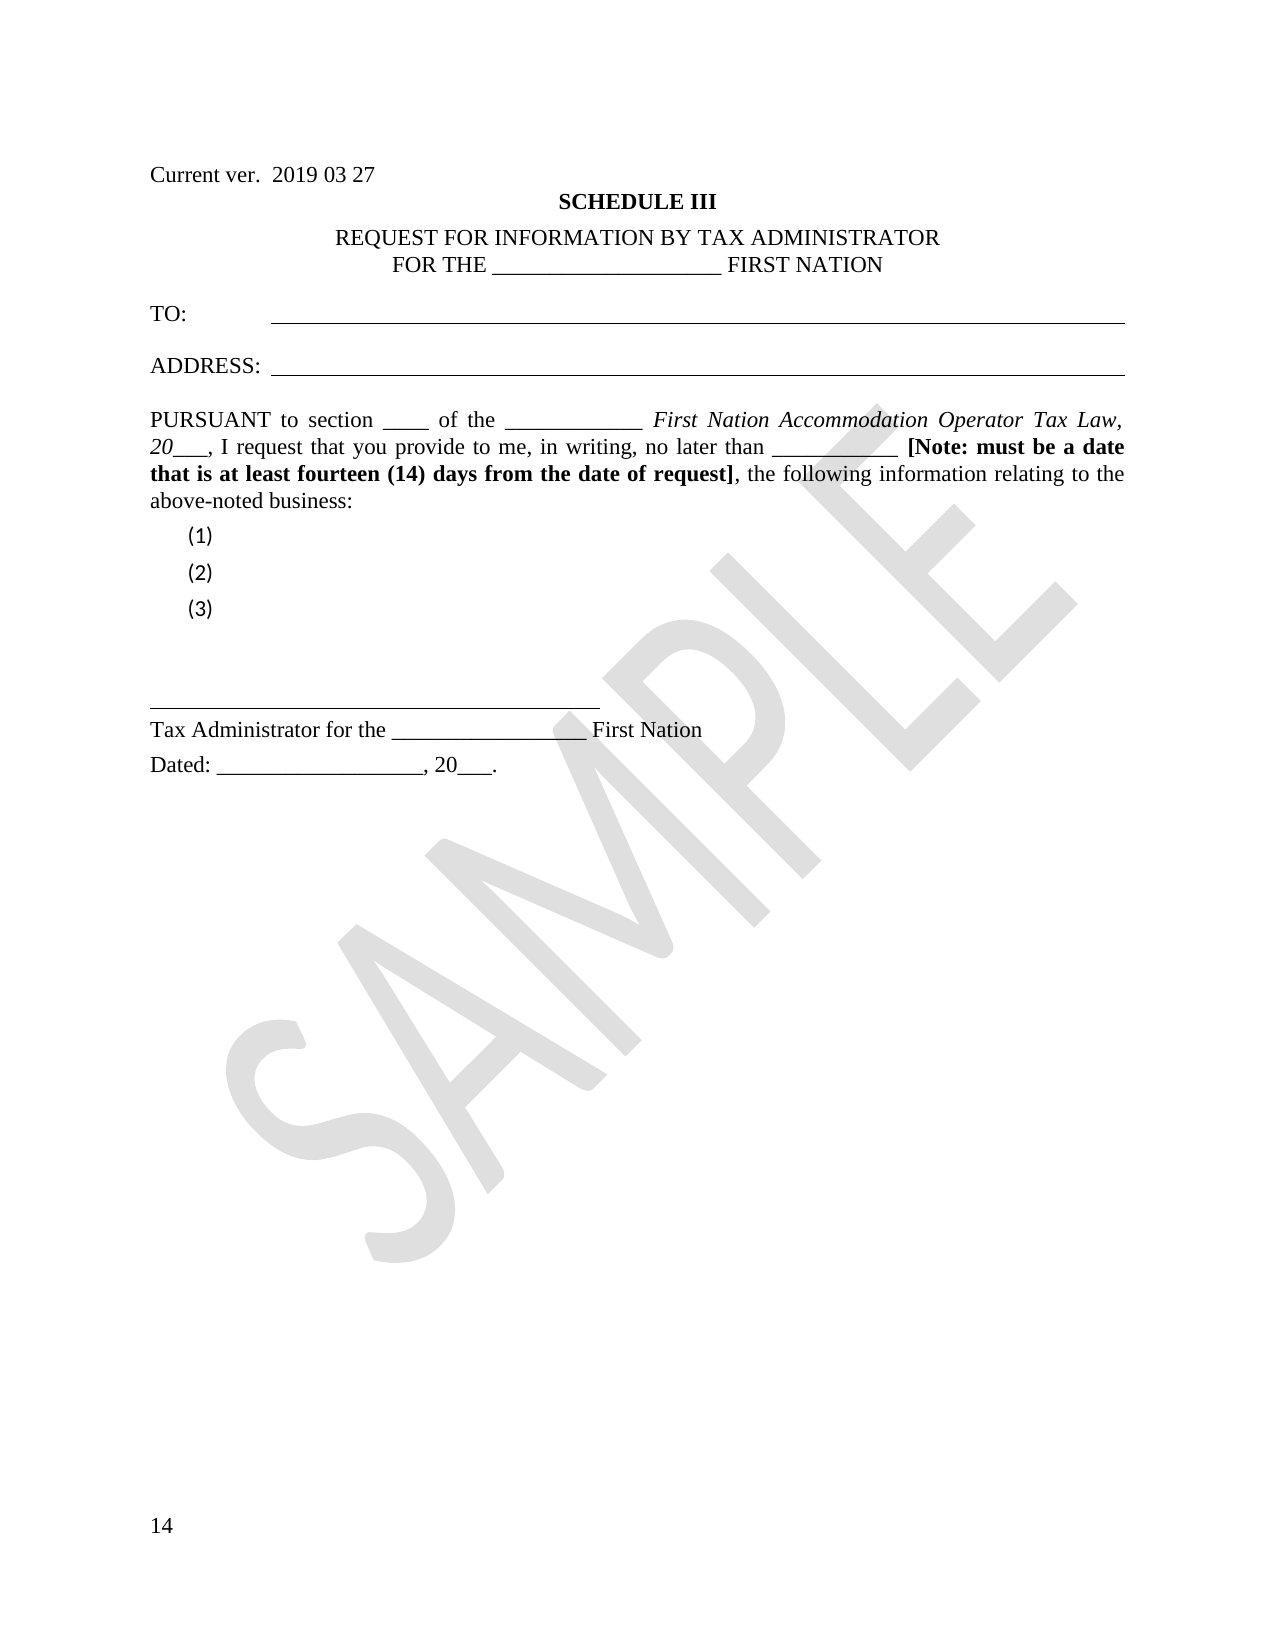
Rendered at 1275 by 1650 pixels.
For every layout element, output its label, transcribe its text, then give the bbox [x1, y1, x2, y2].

text (3) [150, 594, 1125, 622]
text SCHEDULE III [150, 187, 1125, 214]
text TO: [150, 300, 1125, 326]
text FOR THE ____________________ FIRST NATION [150, 250, 1125, 277]
text ADDRESS: [150, 352, 1125, 379]
text REQUEST FOR INFORMATION BY TAX ADMINISTRATOR [150, 223, 1125, 250]
text (1) [150, 522, 1125, 549]
text Tax Administrator for the _________________ First Nation [150, 715, 1125, 742]
text (2) [150, 558, 1125, 586]
text Dated: __________________, 20___. [150, 751, 1125, 777]
text PURSUANT to section ____ of the ____________ First Nation Accommodation Operator Tax Law, 20___, I request that you provide to me, in writing, no later than ___________ [Note: must be a date that is at least fourteen (14) days from the date of request], the following information relating to the above-noted business: [150, 405, 1125, 513]
